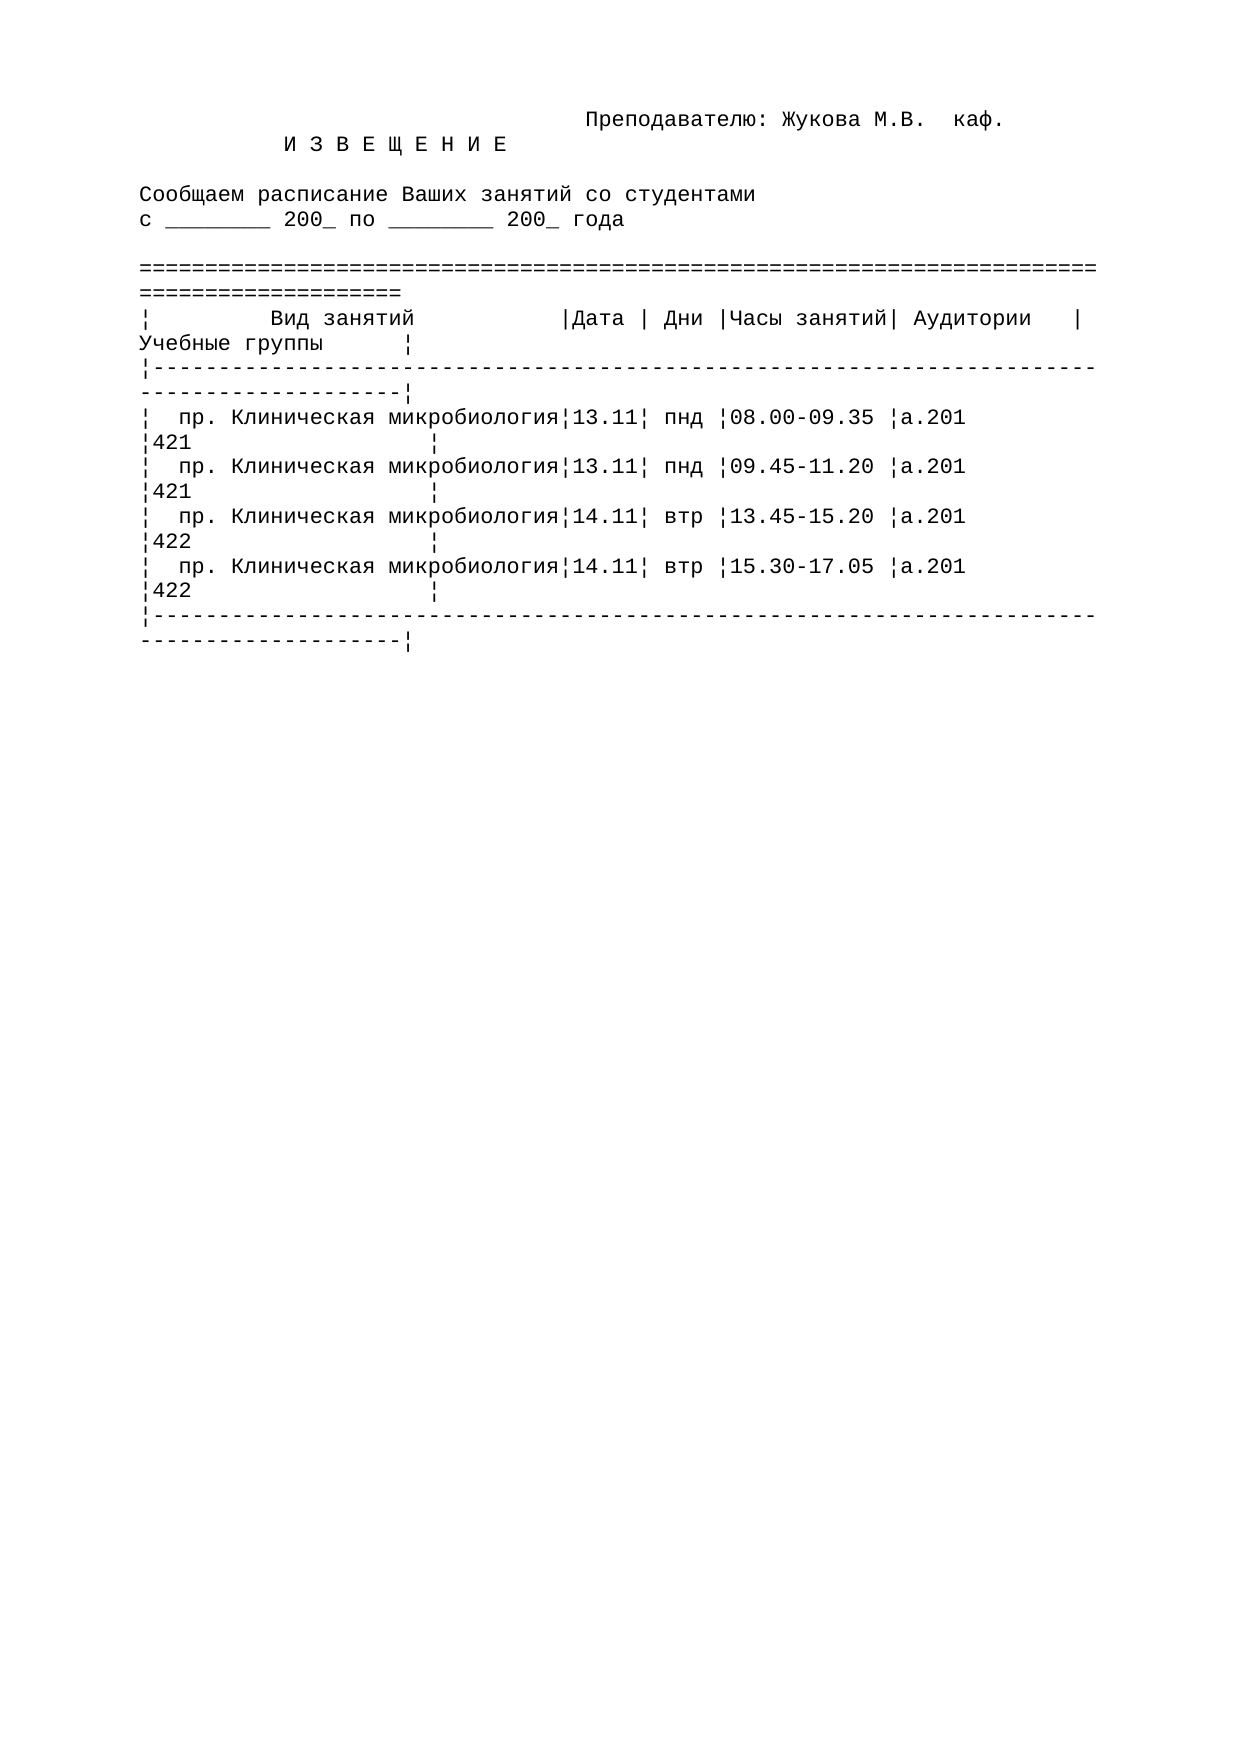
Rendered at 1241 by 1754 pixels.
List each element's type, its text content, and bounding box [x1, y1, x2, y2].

text ¦ Вид занятий |Дата | Дни |Часы занятий| Аудитории | Учебные группы ¦ [139, 307, 1101, 357]
text ¦ пр. Клиническая микробиология¦14.11¦ втp ¦13.45-15.20 ¦а.201 ¦422 ¦ [139, 505, 1101, 555]
text ¦--------------------------------------------------------------------------------------------¦ [139, 604, 1101, 654]
text ¦ пр. Клиническая микробиология¦13.11¦ пнд ¦08.00-09.35 ¦а.201 ¦421 ¦ [139, 406, 1101, 456]
text Преподавателю: Жукова М.В. каф. [139, 109, 1101, 133]
text ¦ пр. Клиническая микробиология¦14.11¦ втp ¦15.30-17.05 ¦а.201 ¦422 ¦ [139, 555, 1101, 604]
text ¦--------------------------------------------------------------------------------------------¦ [139, 357, 1101, 406]
text Сообщаем расписание Ваших занятий со студентами [139, 183, 1101, 208]
text с ________ 200_ по ________ 200_ года [139, 208, 1101, 233]
text ============================================================================================= [139, 257, 1101, 307]
text И З В Е Щ Е Н И Е [139, 133, 1101, 158]
text ¦ пр. Клиническая микробиология¦13.11¦ пнд ¦09.45-11.20 ¦а.201 ¦421 ¦ [139, 456, 1101, 505]
